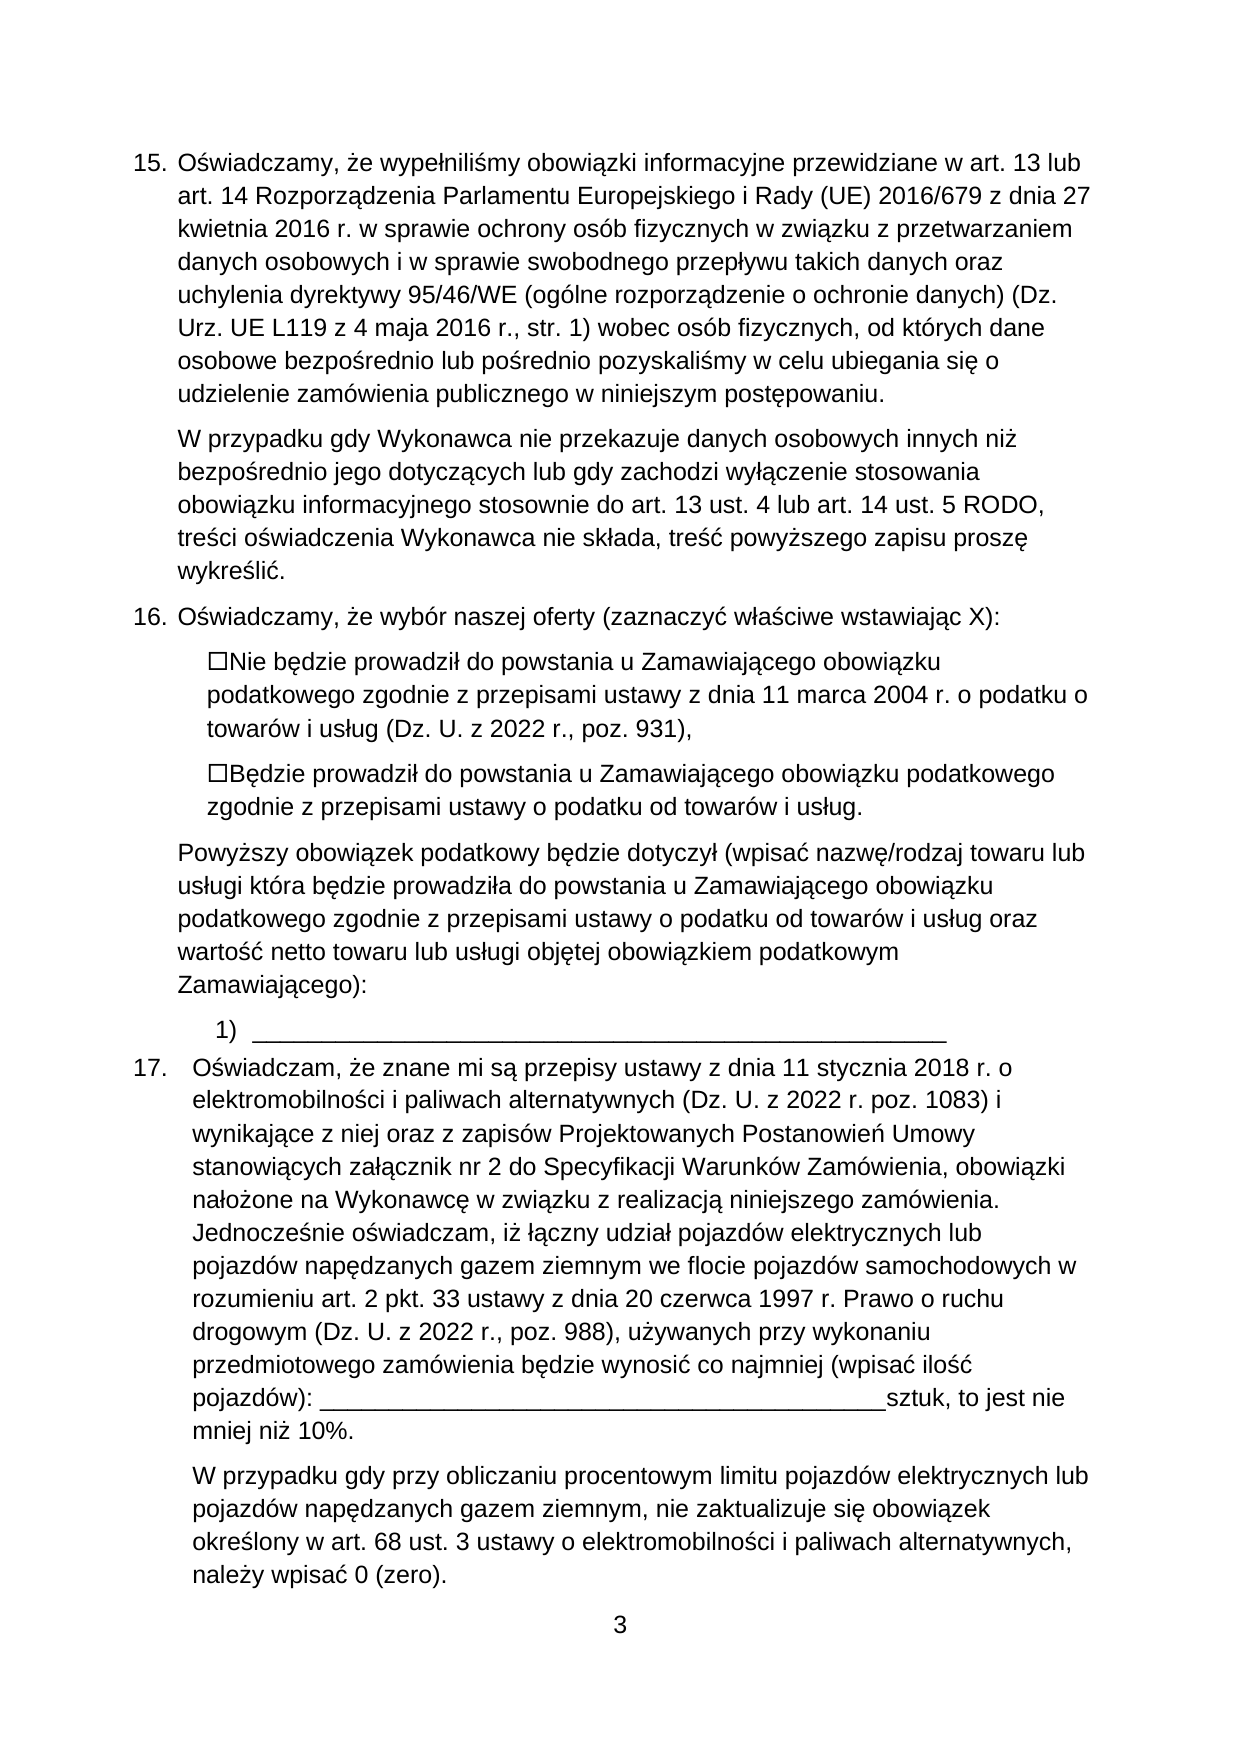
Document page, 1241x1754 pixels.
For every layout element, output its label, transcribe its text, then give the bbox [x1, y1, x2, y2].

list Oświadczamy, że wypełniliśmy obowiązki informacyjne przewidziane w art. 13 lub art. 14 Rozporządzenia Parlamentu Europejskiego i Rady (UE) 2016/679 z dnia 27 kwietnia 2016 r. w sprawie ochrony osób fizycznych w związku z przetwarzaniem danych osobowych i w sprawie swobodnego przepływu takich danych oraz uchylenia dyrektywy 95/46/WE (ogólne rozporządzenie o ochronie danych) (Dz. Urz. UE L119 z 4 maja 2016 r., str. 1) wobec osób fizycznych, od których dane osobowe bezpośrednio lub pośrednio pozyskaliśmy w celu ubiegania się o udzielenie zamówienia publicznego w niniejszym postępowaniu. [133, 148, 1093, 407]
text W przypadku gdy przy obliczaniu procentowym limitu pojazdów elektrycznych lub pojazdów napędzanych gazem ziemnym, nie zaktualizuje się obowiązek określony w art. 68 ust. 3 ustawy o elektromobilności i paliwach alternatywnych, należy wpisać 0 (zero). [192, 1461, 1093, 1589]
list Powyższy obowiązek podatkowy będzie dotyczył (wpisać nazwę/rodzaj towaru lub usługi która będzie prowadziła do powstania u Zamawiającego obowiązku podatkowego zgodnie z przepisami ustawy o podatku od towarów i usług oraz wartość netto towaru lub usługi objętej obowiązkiem podatkowym Zamawiającego): [177, 838, 1093, 998]
list __________________________________________________ [215, 1015, 1093, 1044]
list Będzie prowadził do powstania u Zamawiającego obowiązku podatkowego zgodnie z przepisami ustawy o podatku od towarów i usług. [207, 759, 1093, 821]
list Nie będzie prowadził do powstania u Zamawiającego obowiązku podatkowego zgodnie z przepisami ustawy z dnia 11 marca 2004 r. o podatku o towarów i usług (Dz. U. z 2022 r., poz. 931), [207, 647, 1093, 742]
list Oświadczamy, że wybór naszej oferty (zaznaczyć właściwe wstawiając X): [133, 602, 1093, 631]
list W przypadku gdy Wykonawca nie przekazuje danych osobowych innych niż bezpośrednio jego dotyczących lub gdy zachodzi wyłączenie stosowania obowiązku informacyjnego stosownie do art. 13 ust. 4 lub art. 14 ust. 5 RODO, treści oświadczenia Wykonawca nie składa, treść powyższego zapisu proszę wykreślić. [177, 424, 1093, 585]
list Oświadczam, że znane mi są przepisy ustawy z dnia 11 stycznia 2018 r. o elektromobilności i paliwach alternatywnych (Dz. U. z 2022 r. poz. 1083) i wynikające z niej oraz z zapisów Projektowanych Postanowień Umowy stanowiących załącznik nr 2 do Specyfikacji Warunków Zamówienia, obowiązki nałożone na Wykonawcę w związku z realizacją niniejszego zamówienia. Jednocześnie oświadczam, iż łączny udział pojazdów elektrycznych lub pojazdów napędzanych gazem ziemnym we flocie pojazdów samochodowych w rozumieniu art. 2 pkt. 33 ustawy z dnia 20 czerwca 1997 r. Prawo o ruchu drogowym (Dz. U. z 2022 r., poz. 988), używanych przy wykonaniu przedmiotowego zamówienia będzie wynosić co najmniej (wpisać ilość pojazdów): sztuk, to jest nie mniej niż 10%. [133, 1052, 1093, 1444]
